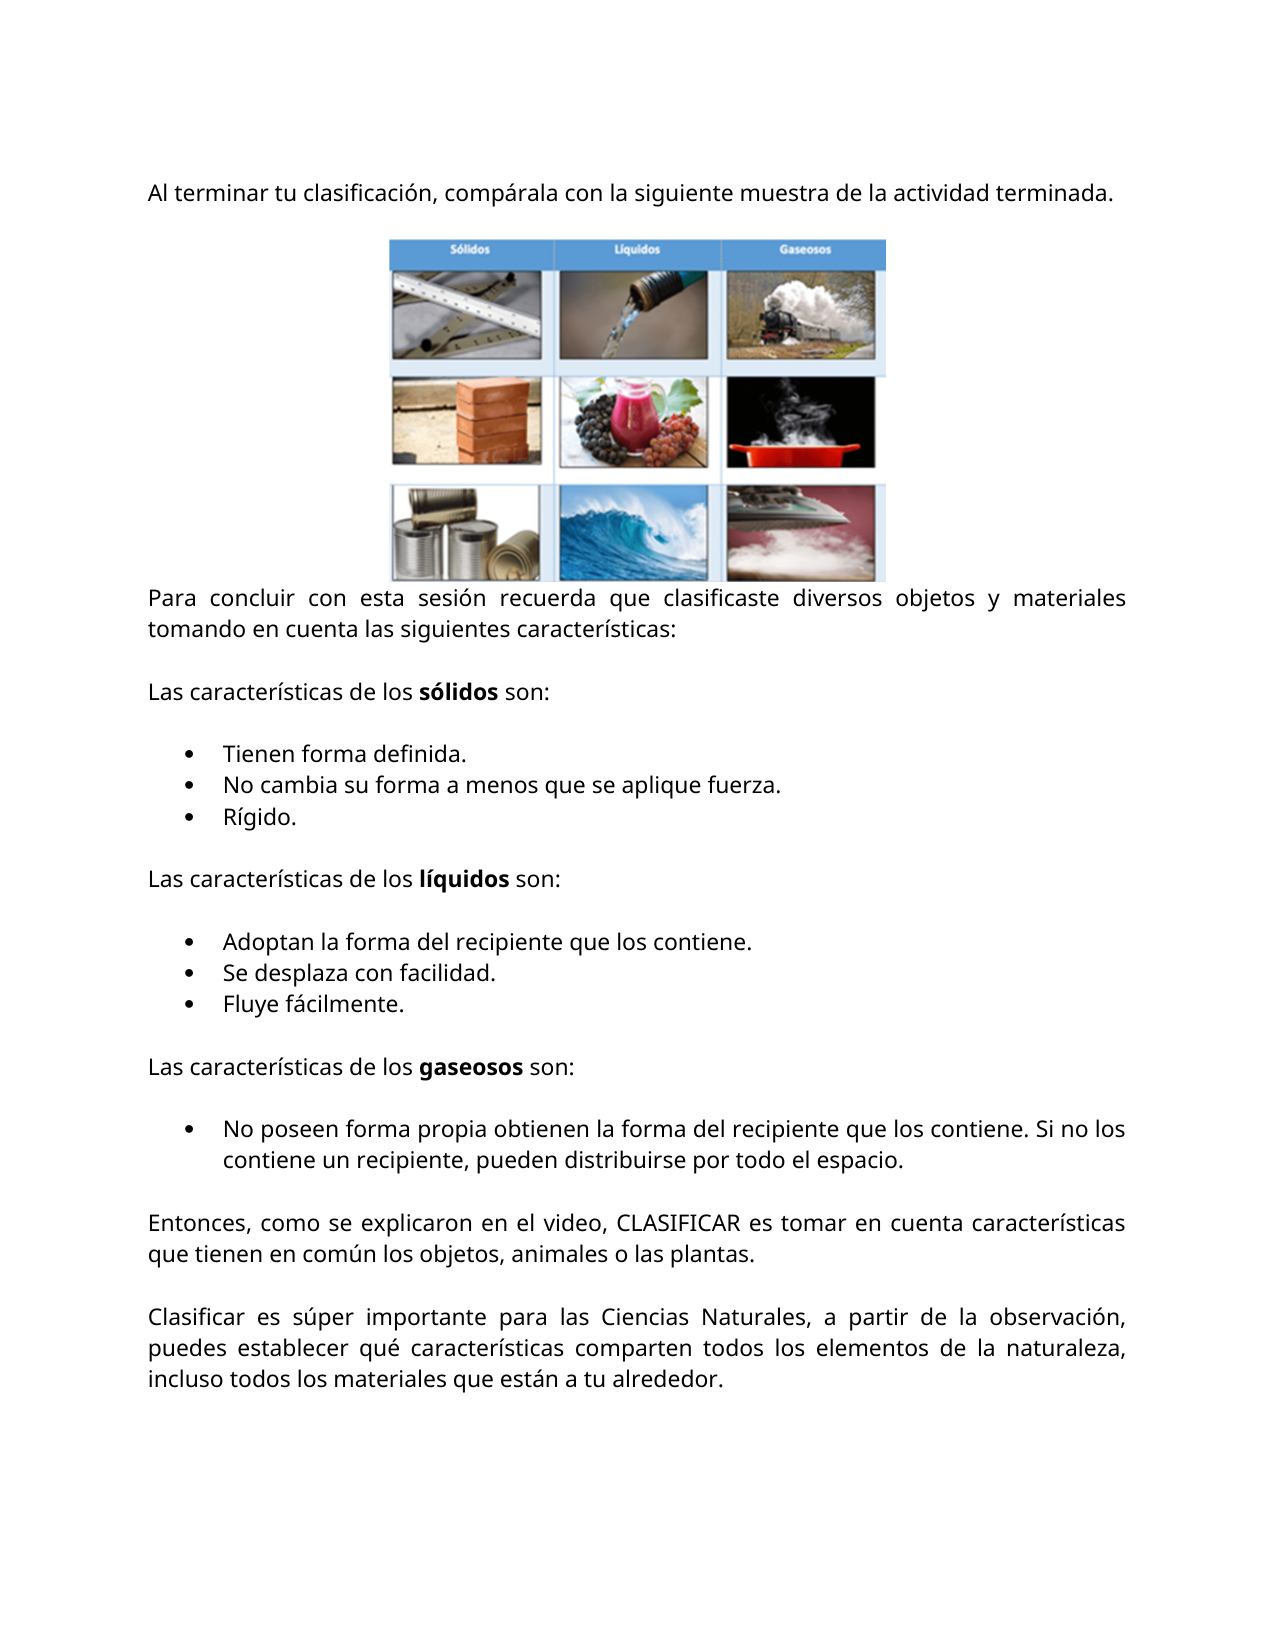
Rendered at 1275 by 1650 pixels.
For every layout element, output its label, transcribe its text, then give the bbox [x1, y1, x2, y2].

text Las características de los sólidos son: [148, 676, 1127, 707]
list Tienen forma definida. [185, 738, 1127, 769]
list Se desplaza con facilidad. [185, 957, 1127, 988]
text Para concluir con esta sesión recuerda que clasificaste diversos objetos y materiales tomando en cuenta las siguientes características: [148, 582, 1127, 644]
list Fluye fácilmente. [185, 988, 1127, 1019]
list No poseen forma propia obtienen la forma del recipiente que los contiene. Si no los contiene un recipiente, pueden distribuirse por todo el espacio. [185, 1113, 1127, 1176]
text Clasificar es súper importante para las Ciencias Naturales, a partir de la observación, puedes establecer qué características comparten todos los elementos de la naturaleza, incluso todos los materiales que están a tu alrededor. [148, 1301, 1127, 1394]
text Entonces, como se explicaron en el video, CLASIFICAR es tomar en cuenta características que tienen en común los objetos, animales o las plantas. [148, 1207, 1127, 1269]
picture [389, 239, 886, 582]
text Las características de los gaseosos son: [148, 1051, 1127, 1082]
text Las características de los líquidos son: [148, 863, 1127, 894]
list No cambia su forma a menos que se aplique fuerza. [185, 769, 1127, 801]
text Al terminar tu clasificación, compárala con la siguiente muestra de la actividad terminada. [148, 177, 1127, 208]
list Adoptan la forma del recipiente que los contiene. [185, 926, 1127, 957]
list Rígido. [185, 801, 1127, 832]
